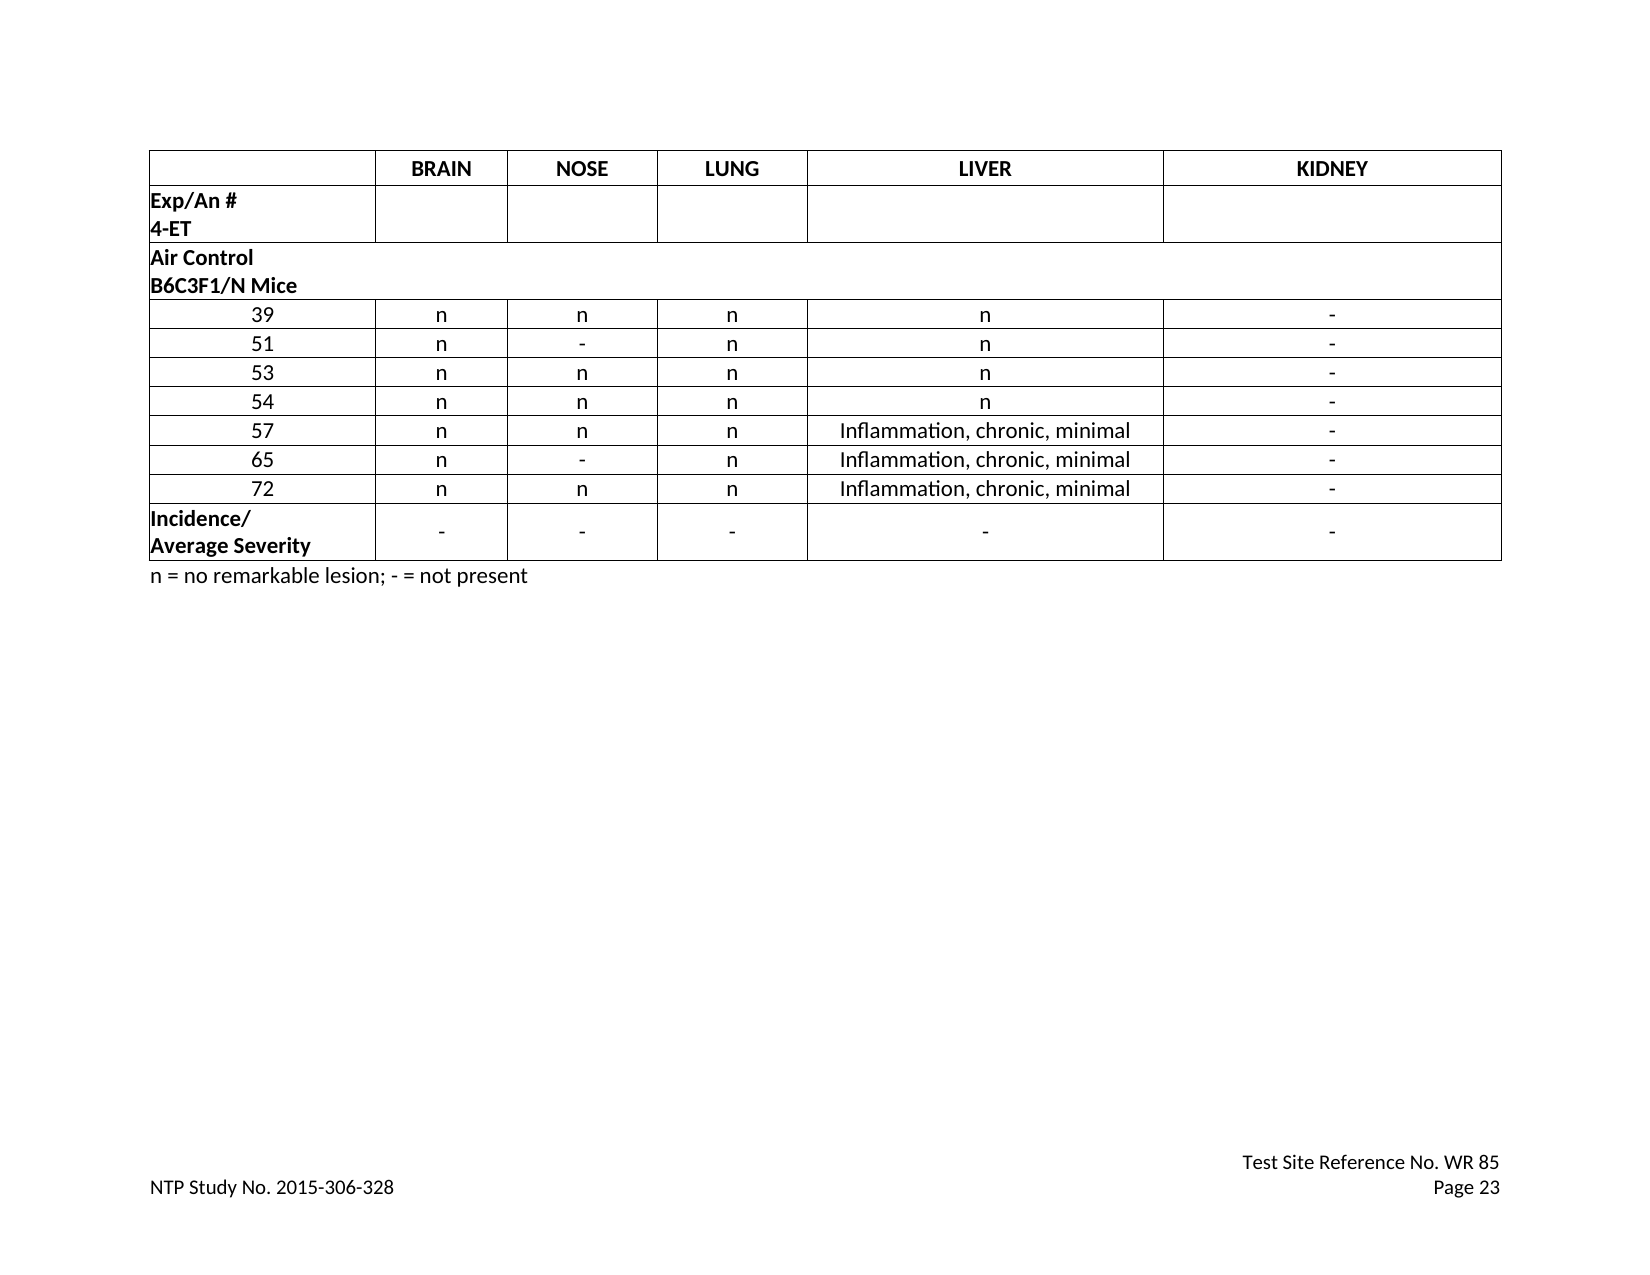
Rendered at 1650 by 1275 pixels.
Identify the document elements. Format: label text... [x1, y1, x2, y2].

table_cell n [376, 358, 507, 386]
table_cell n [808, 387, 1163, 415]
table_cell [1164, 186, 1501, 242]
table_cell n [376, 446, 507, 473]
table_cell Air Control B6C3F1/N Mice [150, 243, 1501, 299]
table_cell - [1164, 446, 1501, 473]
table_header LIVER [808, 151, 1163, 185]
table_cell 54 [150, 387, 375, 415]
text n = no remarkable lesion; - = not present [150, 561, 1500, 589]
table_cell n [808, 358, 1163, 386]
table_cell n [508, 358, 657, 386]
table_cell [508, 186, 657, 242]
table_cell 39 [150, 300, 375, 328]
table_cell - [376, 504, 507, 560]
table_cell n [658, 329, 807, 357]
table_cell n [658, 416, 807, 444]
table_cell n [808, 300, 1163, 328]
table_cell Exp/An # 4-ET [150, 186, 375, 242]
table_cell - [508, 446, 657, 473]
table_cell Incidence/ Average Severity [150, 504, 375, 560]
table_cell [376, 186, 507, 242]
table_cell n [376, 329, 507, 357]
table_header BRAIN [376, 151, 507, 185]
table_cell n [376, 475, 507, 503]
table_cell - [808, 504, 1163, 560]
table_cell 51 [150, 329, 375, 357]
table_header NOSE [508, 151, 657, 185]
table_cell 57 [150, 416, 375, 444]
table_cell n [658, 387, 807, 415]
table_header KIDNEY [1164, 151, 1501, 185]
table_cell n [376, 300, 507, 328]
table_cell - [1164, 387, 1501, 415]
table_cell - [1164, 300, 1501, 328]
table_cell [808, 186, 1163, 242]
table_cell n [508, 416, 657, 444]
table_cell n [376, 416, 507, 444]
table_cell - [1164, 504, 1501, 560]
table_cell n [658, 475, 807, 503]
table_cell - [1164, 416, 1501, 444]
table_cell - [508, 504, 657, 560]
table_cell Inflammation, chronic, minimal [808, 446, 1163, 473]
table_cell n [658, 446, 807, 473]
table_cell n [508, 475, 657, 503]
table_cell - [1164, 358, 1501, 386]
table_cell - [658, 504, 807, 560]
table_cell Inflammation, chronic, minimal [808, 475, 1163, 503]
table_cell - [1164, 329, 1501, 357]
table_cell 53 [150, 358, 375, 386]
table_cell 72 [150, 475, 375, 503]
table_cell n [508, 300, 657, 328]
table_cell 65 [150, 446, 375, 473]
table_cell n [376, 387, 507, 415]
table_header [150, 151, 375, 185]
table_cell n [508, 387, 657, 415]
table_cell [658, 186, 807, 242]
table_cell - [508, 329, 657, 357]
table_cell Inflammation, chronic, minimal [808, 416, 1163, 444]
table_cell n [658, 358, 807, 386]
table_header LUNG [658, 151, 807, 185]
table_cell n [658, 300, 807, 328]
table_cell n [808, 329, 1163, 357]
table_cell - [1164, 475, 1501, 503]
